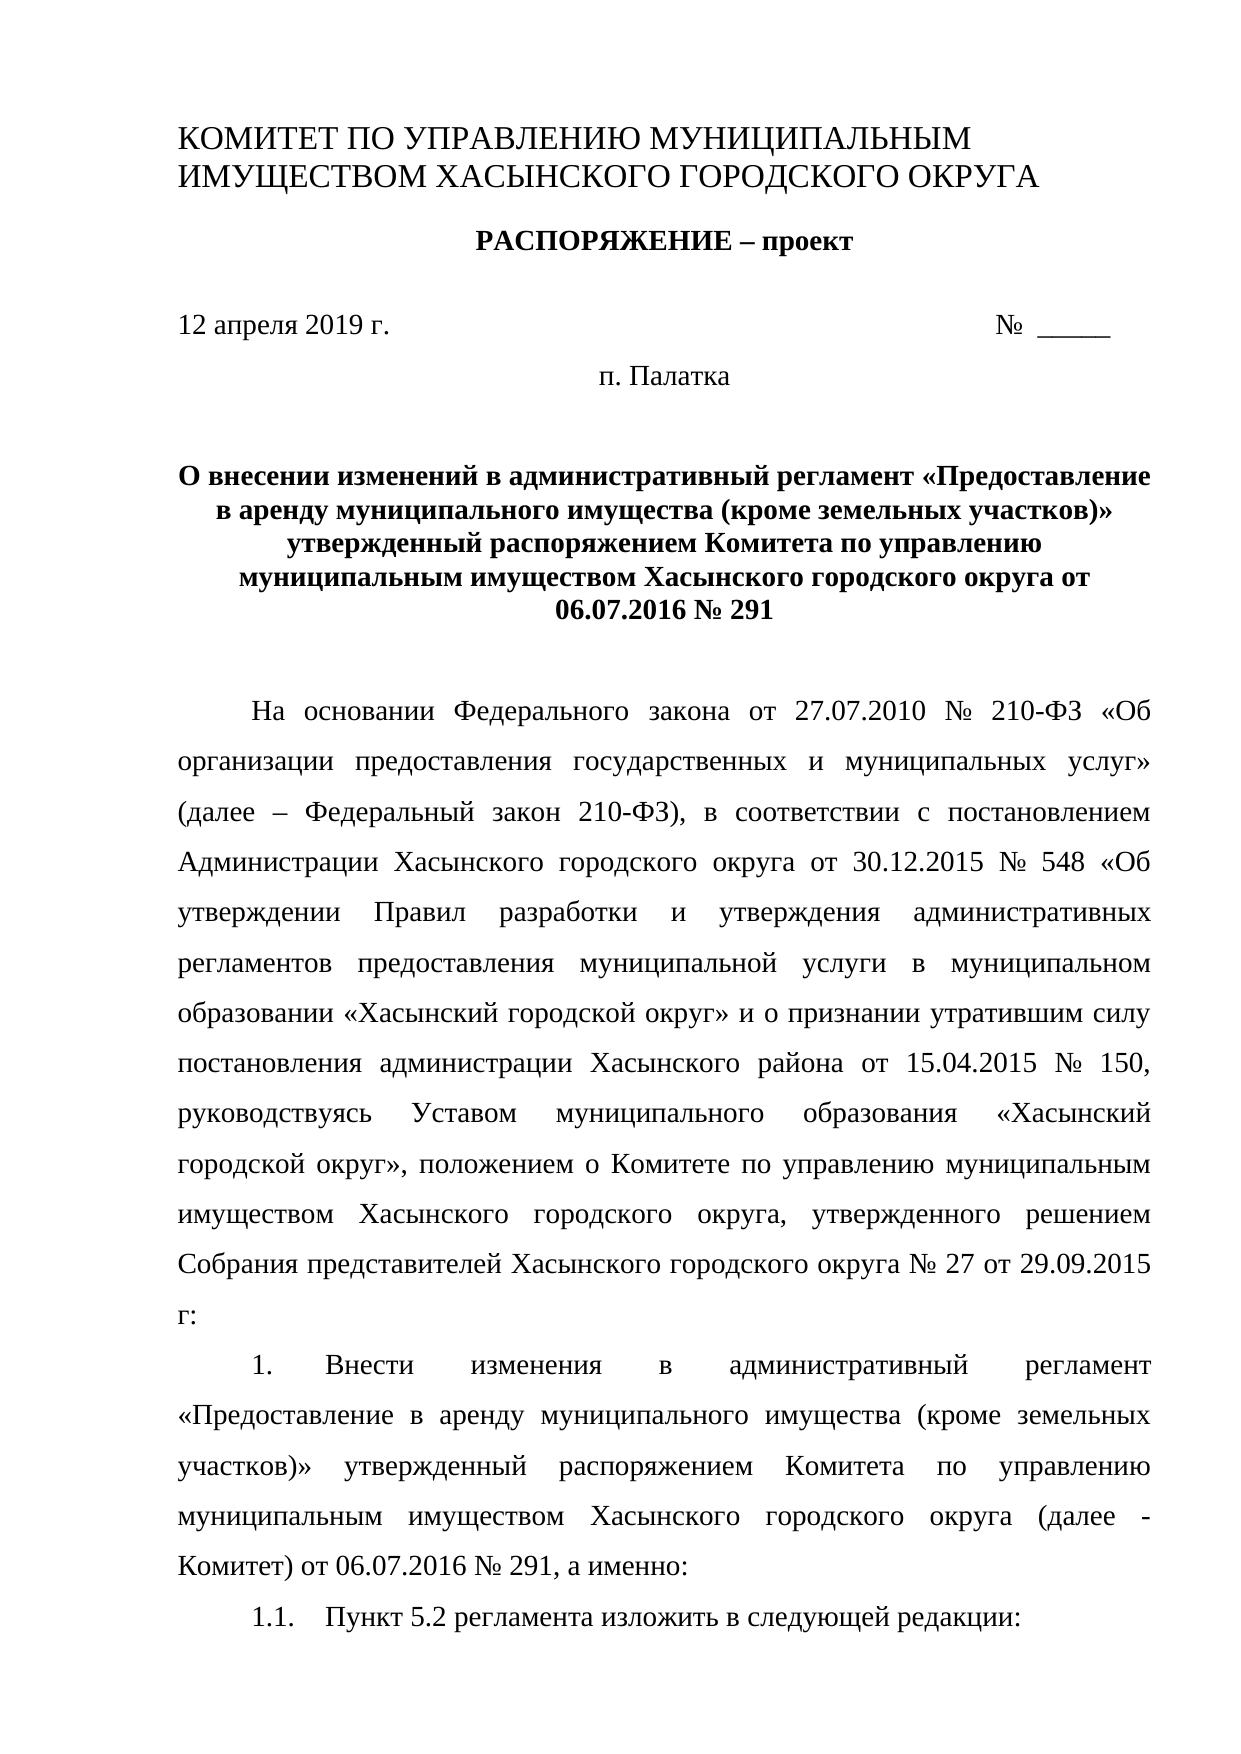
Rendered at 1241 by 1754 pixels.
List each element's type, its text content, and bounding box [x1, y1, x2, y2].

text РАСПОРЯЖЕНИЕ – проект [177, 223, 1152, 257]
list Пункт 5.2 регламента изложить в следующей редакции: [177, 1599, 1152, 1632]
text п. Палатка [177, 358, 1152, 391]
text О внесении изменений в административный регламент «Предоставление в аренду муниципального имущества (кроме земельных участков)» утвержденный распоряжением Комитета по управлению муниципальным имуществом Хасынского городского округа от 06.07.2016 № 291 [177, 458, 1152, 626]
list Внести изменения в административный регламент «Предоставление в аренду муниципального имущества (кроме земельных участков)» утвержденный распоряжением Комитета по управлению муниципальным имуществом Хасынского городского округа (далее -Комитет) от 06.07.2016 № 291, а именно: [177, 1347, 1152, 1582]
text На основании Федерального закона от 27.07.2010 № 210-ФЗ «Об организации предоставления государственных и муниципальных услуг» (далее – Федеральный закон 210-ФЗ), в соответствии с постановлением Администрации Хасынского городского округа от 30.12.2015 № 548 «Об утверждении Правил разработки и утверждения административных регламентов предоставления муниципальной услуги в муниципальном образовании «Хасынский городской округ» и о признании утратившим силу постановления администрации Хасынского района от 15.04.2015 № 150, руководствуясь Уставом муниципального образования «Хасынский городской округ», положением о Комитете по управлению муниципальным имуществом Хасынского городского округа, утвержденного решением Собрания представителей Хасынского городского округа № 27 от 29.09.2015 г: [177, 693, 1152, 1330]
text 12 апреля 2019 г. № _____ [177, 307, 1152, 341]
